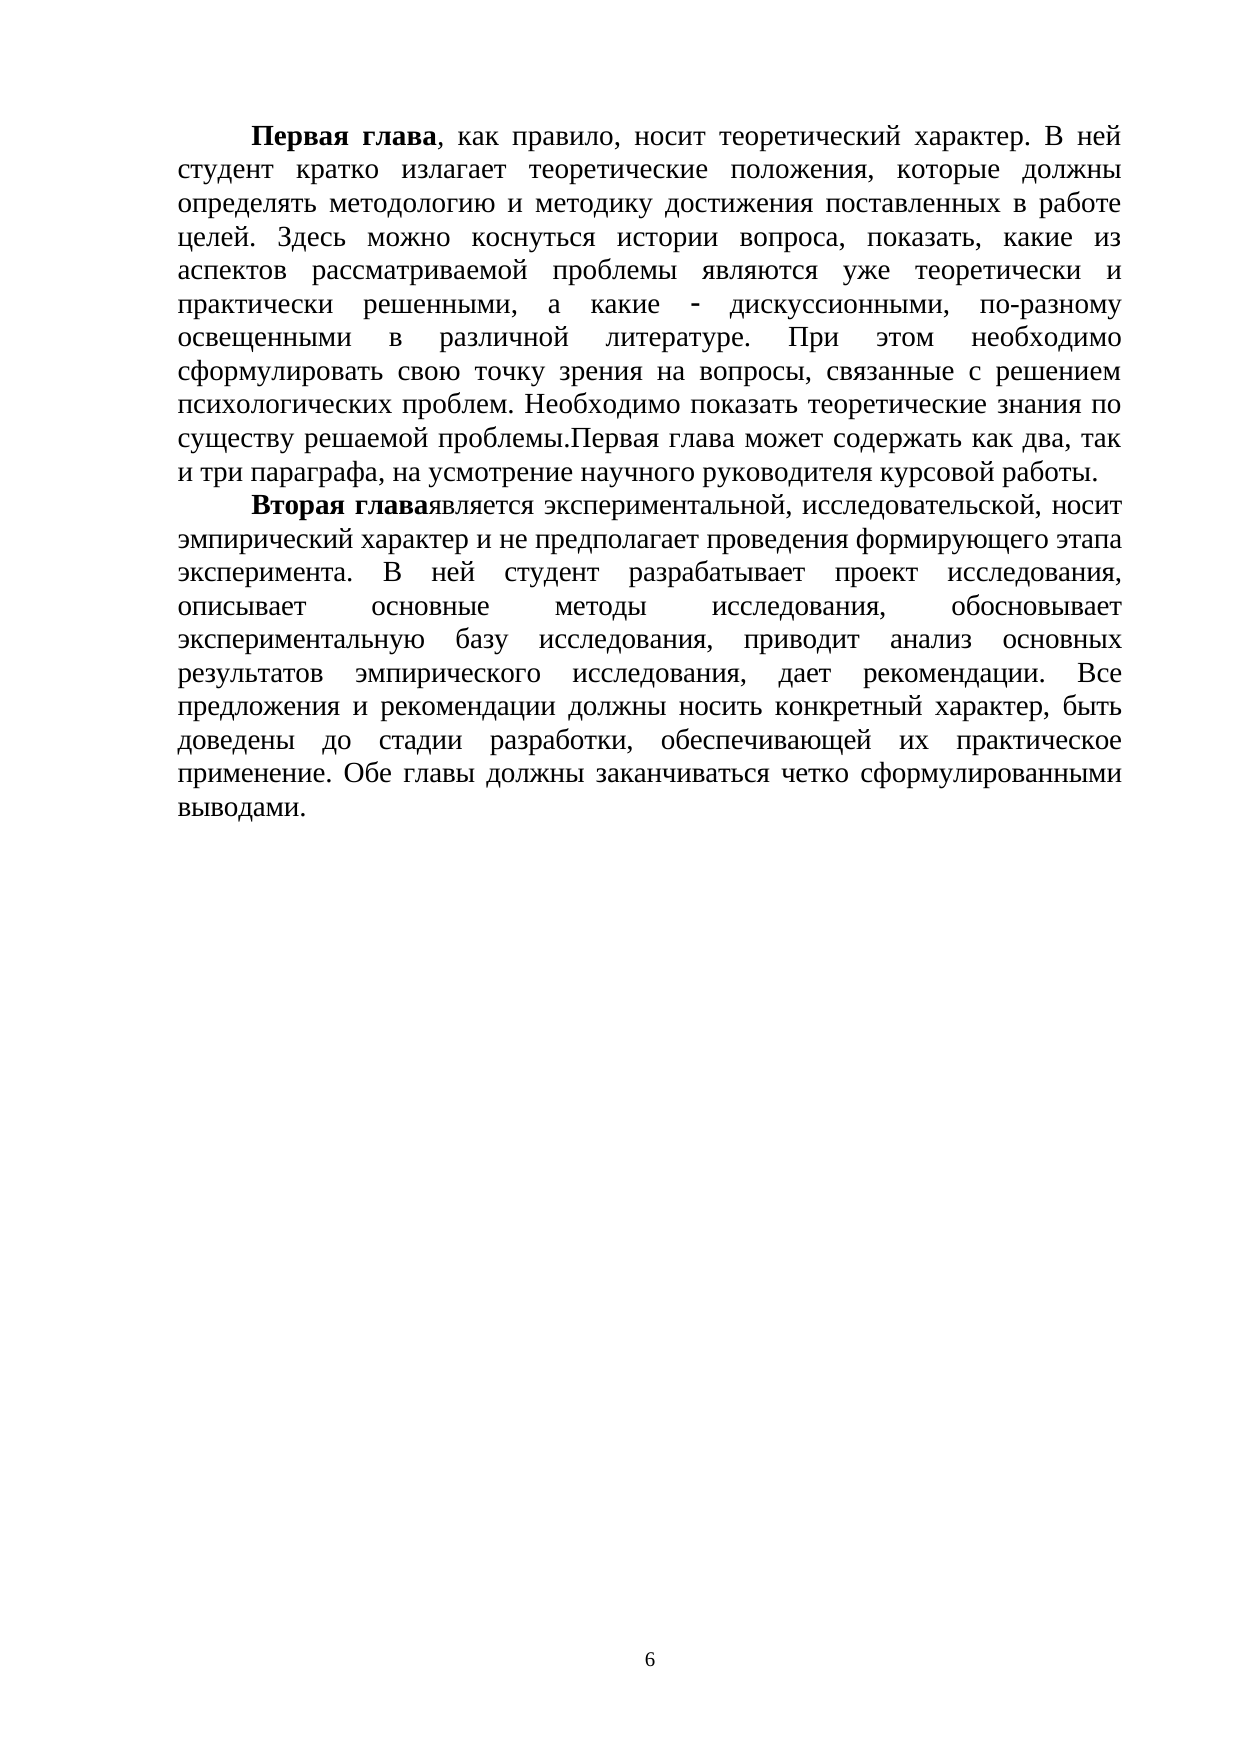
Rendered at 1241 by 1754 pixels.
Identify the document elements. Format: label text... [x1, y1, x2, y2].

text Первая глава, как правило, носит теоретический характер. В ней студент кратко излагает теоретические положения, которые должны определять методологию и методику достижения поставленных в работе целей. Здесь можно коснуться истории вопроса, показать, какие из аспектов рассматриваемой проблемы являются уже теоретически и практически решенными, а какие дискуссионными, по-разному освещенными в различной литературе. При этом необходимо сформулировать свою точку зрения на вопросы, связанные с решением психологических проблем. Необходимо показать теоретические знания по существу решаемой проблемы.Первая глава может содержать как два, так и три параграфа, на усмотрение научного руководителя курсовой работы. [177, 118, 1122, 487]
text Вторая главаявляется экспериментальной, исследовательской, носит эмпирический характер и не предполагает проведения формирующего этапа эксперимента. В ней студент разрабатывает проект исследования, описывает основные методы исследования, обосновывает экспериментальную базу исследования, приводит анализ основных результатов эмпирического исследования, дает рекомендации. Все предложения и рекомендации должны носить конкретный характер, быть доведены до стадии разработки, обеспечивающей их практическое применение. Обе главы должны заканчиваться четко сформулированными выводами. [177, 487, 1122, 823]
